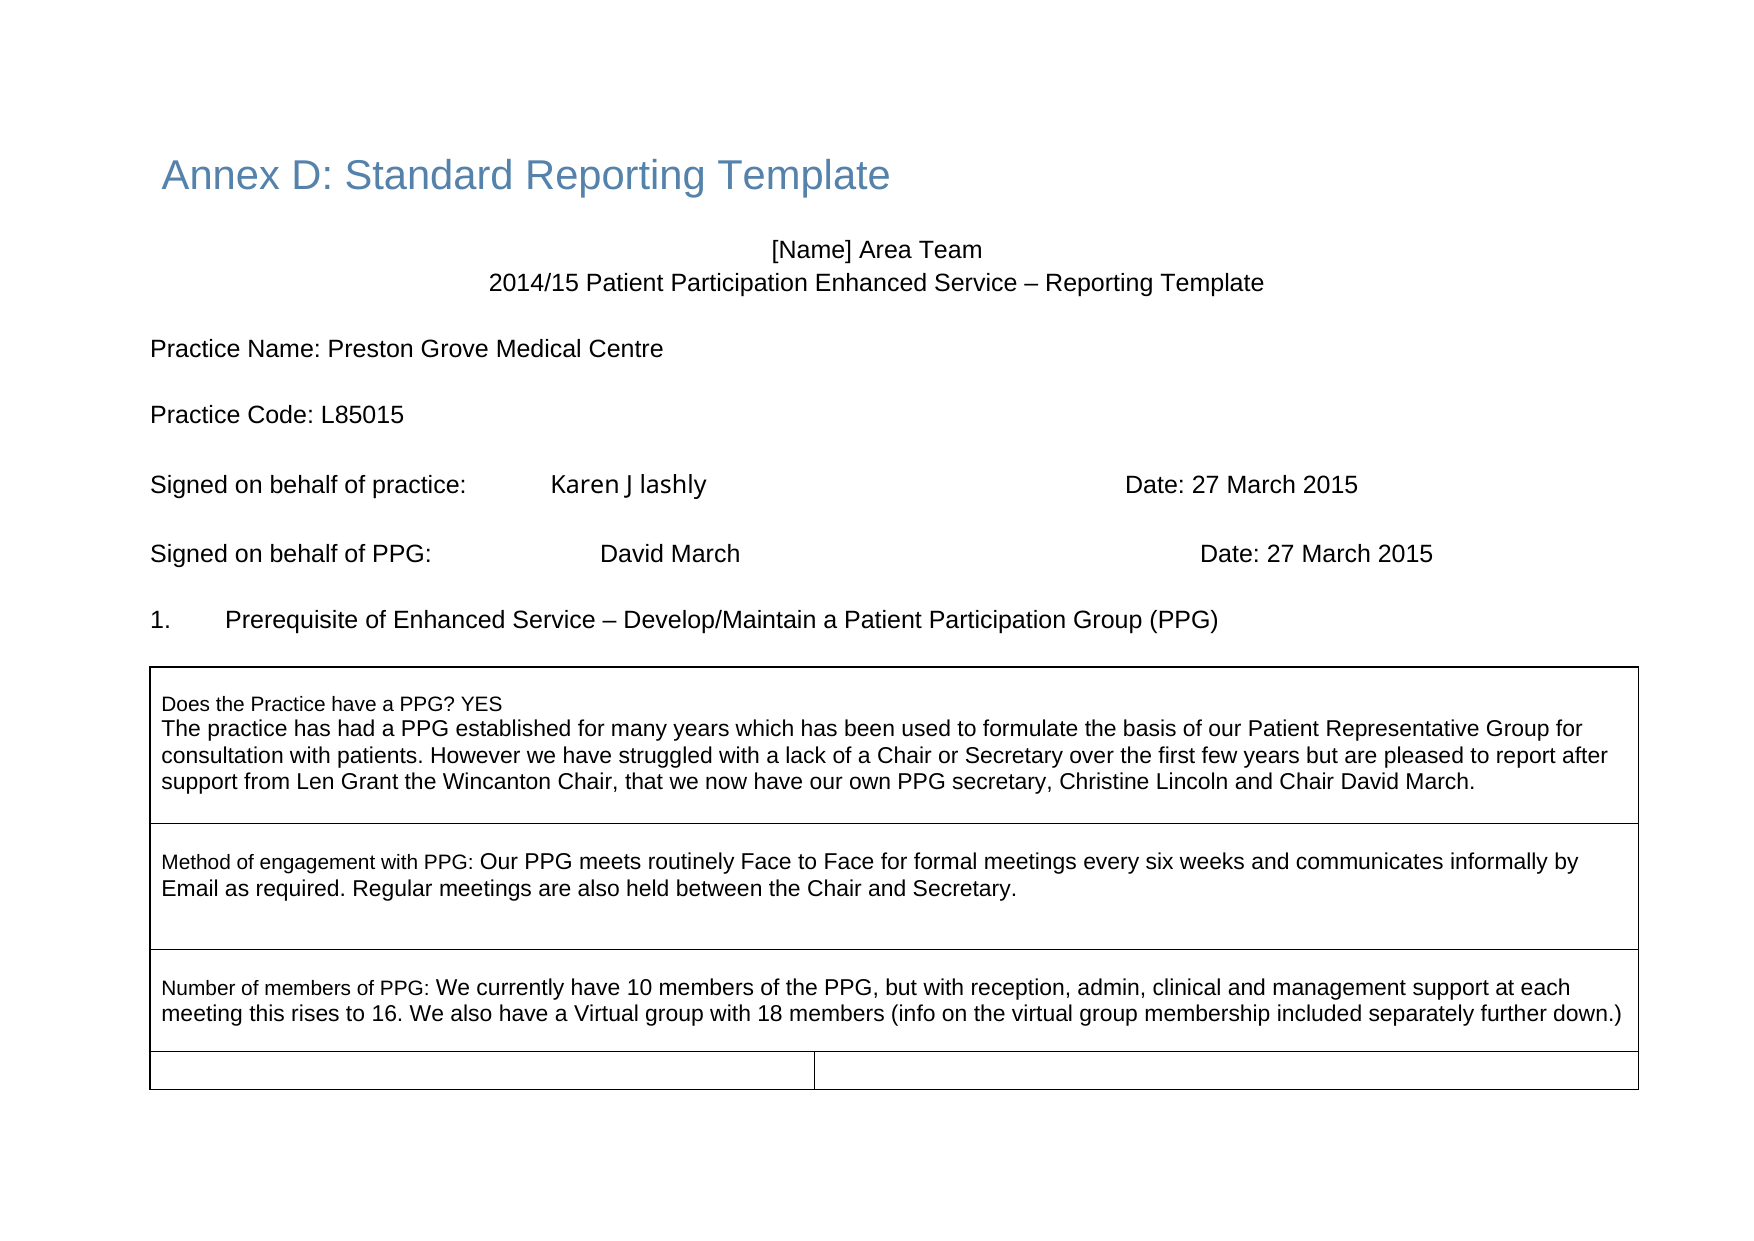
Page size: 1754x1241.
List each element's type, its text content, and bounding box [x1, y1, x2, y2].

list Prerequisite of Enhanced Service – Develop/Maintain a Patient Participation Group (PPG) [150, 605, 1604, 633]
table_cell Number of members of PPG: We currently have 10 members of the PPG, but with reception, admin, clinical and management support at each meeting this rises to 16. We also have a Virtual group with 18 members (info on the virtual group membership included separately further down.) [151, 950, 1638, 1051]
text Practice Code: L85015 [150, 400, 1604, 429]
table_cell Method of engagement with PPG: Our PPG meets routinely Face to Face for formal meetings every six weeks and communicates informally by Email as required. Regular meetings are also held between the Chair and Secretary. [151, 824, 1638, 949]
text [Name] Area Team [150, 235, 1604, 264]
text Signed on behalf of practice: Karen J lashly Date: 27 March 2015 [150, 466, 1604, 501]
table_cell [815, 1052, 1638, 1089]
table_header Does the Practice have a PPG? YES The practice has had a PPG established for many years which has been used to formulate the basis of our Patient Representative Group for consultation with patients. However we have struggled with a lack of a Chair or Secretary over the first few years but are pleased to report after support from Len Grant the Wincanton Chair, that we now have our own PPG secretary, Christine Lincoln and Chair David March. [151, 668, 1638, 823]
text 2014/15 Patient Participation Enhanced Service – Reporting Template [150, 268, 1604, 297]
text Practice Name: Preston Grove Medical Centre [150, 334, 1604, 363]
text Annex D: Standard Reporting Template [150, 150, 1604, 198]
text Signed on behalf of PPG: David March Date: 27 March 2015 [150, 539, 1604, 567]
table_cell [151, 1052, 814, 1089]
